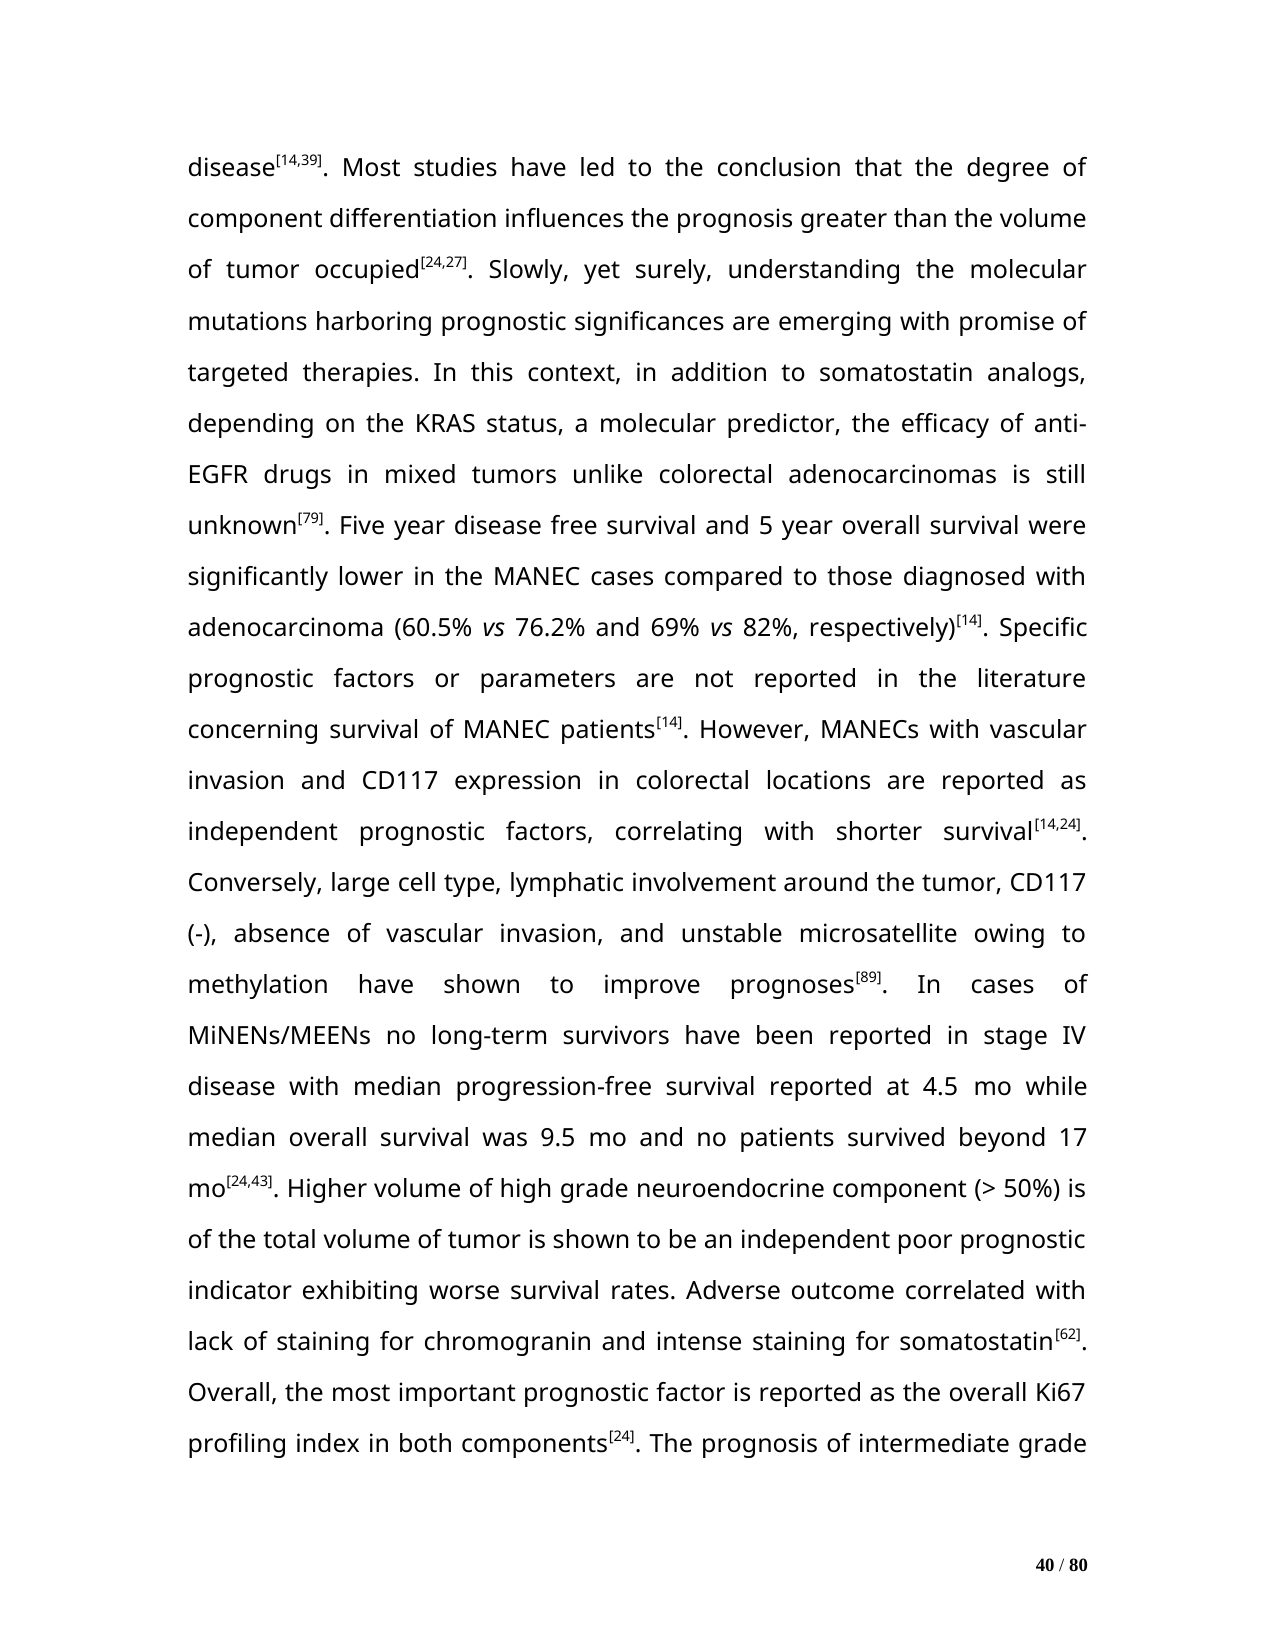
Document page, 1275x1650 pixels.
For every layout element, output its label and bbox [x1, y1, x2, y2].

text [187, 150, 1087, 1460]
